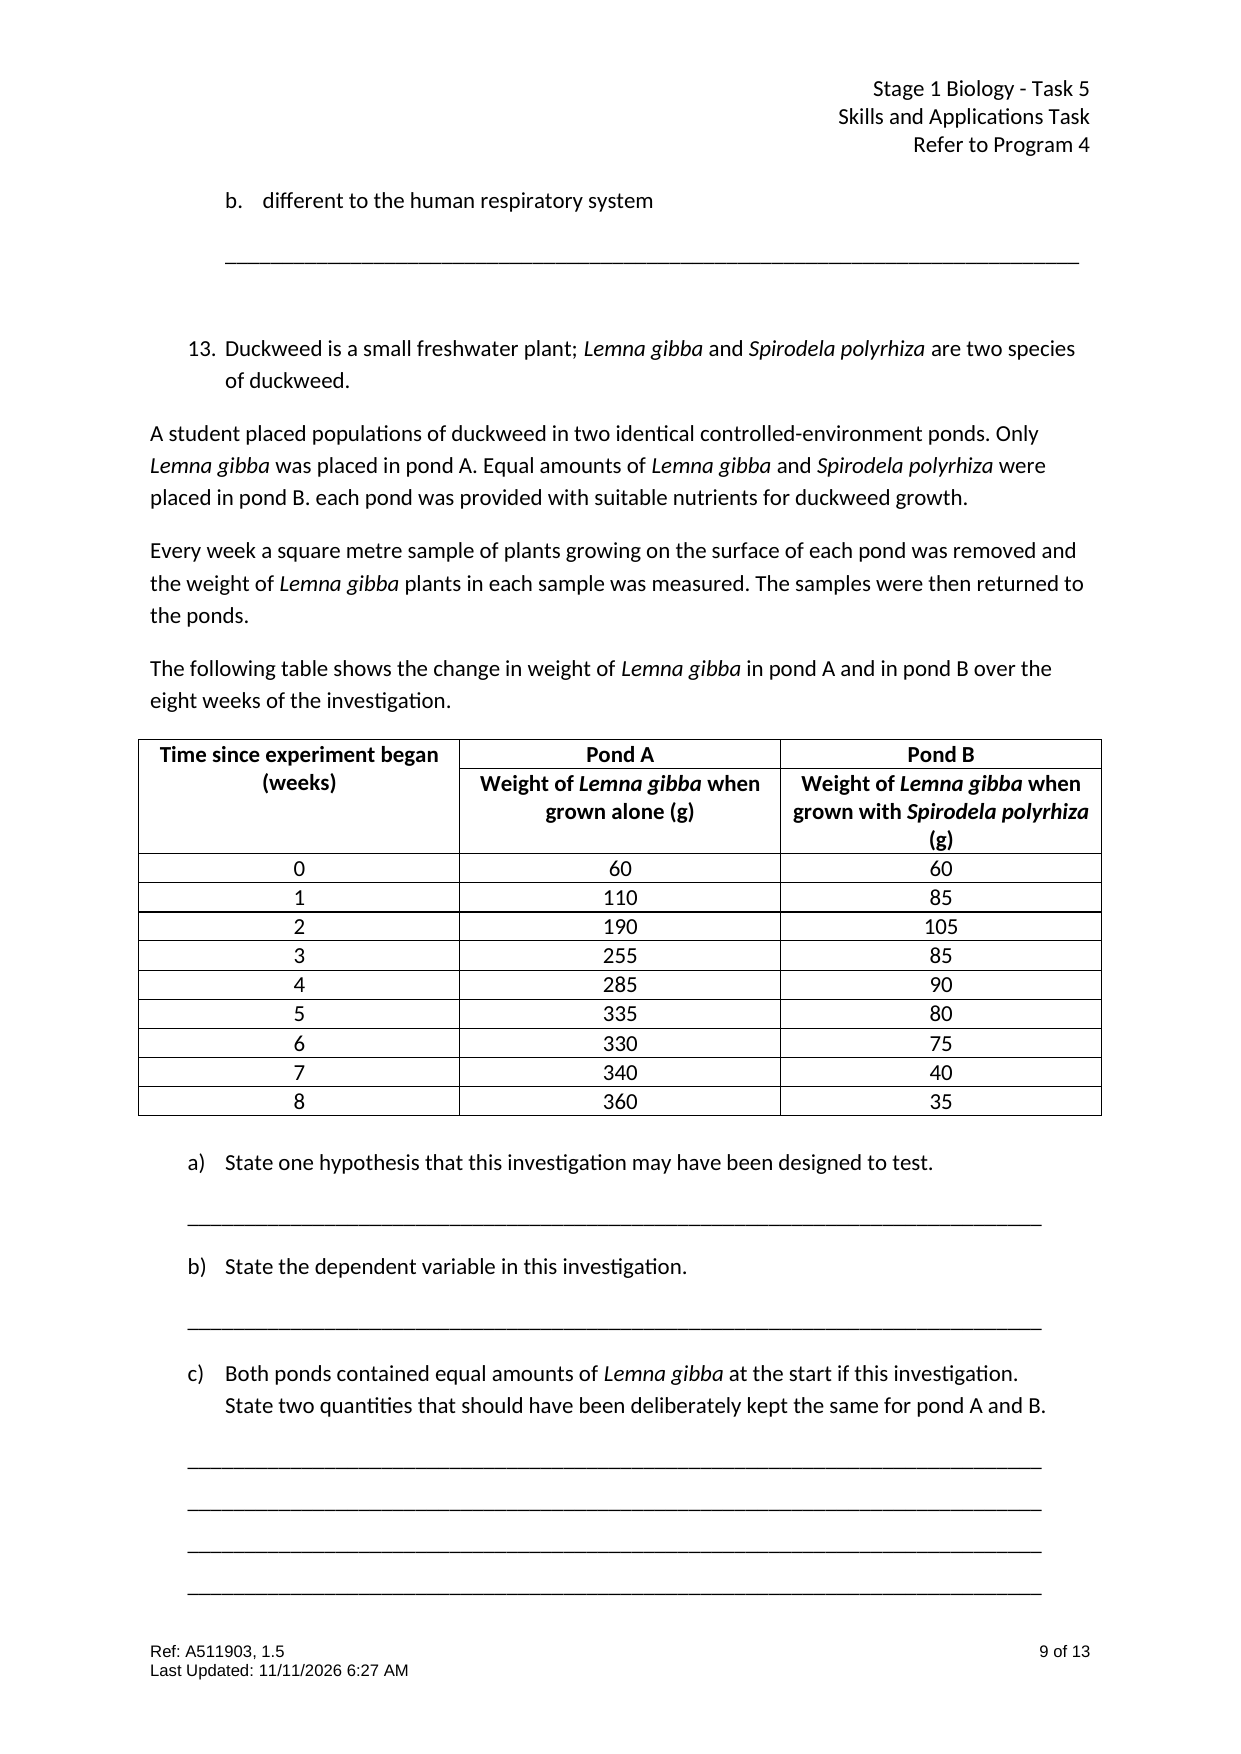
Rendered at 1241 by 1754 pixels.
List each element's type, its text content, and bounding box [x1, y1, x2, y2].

table_cell 80 [781, 1000, 1101, 1028]
table_cell 7 [139, 1058, 459, 1086]
text The following table shows the change in weight of Lemna gibba in pond A and in pond B over the eight weeks of the investigation. [150, 654, 1090, 714]
text Every week a square metre sample of plants growing on the surface of each pond was removed and the weight of Lemna gibba plants in each sample was measured. The samples were then returned to the ponds. [150, 536, 1090, 629]
table_cell 1 [139, 883, 459, 911]
table_cell 190 [460, 913, 780, 940]
table_cell 330 [460, 1029, 780, 1057]
list ___________________________________________________________________________ [187, 1201, 1090, 1229]
table_cell 360 [460, 1087, 780, 1115]
list Duckweed is a small freshwater plant; Lemna gibba and Spirodela polyrhiza are two species of duckweed. [187, 334, 1090, 394]
table_cell 5 [139, 1000, 459, 1028]
table_cell 40 [781, 1058, 1101, 1086]
table_cell 60 [781, 854, 1101, 882]
list ___________________________________________________________________________ [187, 1528, 1090, 1556]
table_cell 85 [781, 941, 1101, 969]
table_cell 285 [460, 971, 780, 998]
table_cell 8 [139, 1087, 459, 1115]
table_cell 6 [139, 1029, 459, 1057]
table_cell 335 [460, 1000, 780, 1028]
table_cell Weight of Lemna gibba when grown with Spirodela polyrhiza (g) [781, 769, 1101, 853]
table_cell 3 [139, 941, 459, 969]
table_header Pond A [460, 740, 780, 768]
table_cell 2 [139, 913, 459, 940]
table_cell 4 [139, 971, 459, 998]
table_cell Weight of Lemna gibba when grown alone (g) [460, 769, 780, 853]
table_header Pond B [781, 740, 1101, 768]
table_cell 85 [781, 883, 1101, 911]
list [225, 239, 1090, 267]
table_cell 340 [460, 1058, 780, 1086]
table_cell 255 [460, 941, 780, 969]
list ___________________________________________________________________________ [187, 1305, 1090, 1333]
list State the dependent variable in this investigation. [187, 1252, 1090, 1280]
table_cell 110 [460, 883, 780, 911]
text A student placed populations of duckweed in two identical controlled-environment ponds. Only Lemna gibba was placed in pond A. Equal amounts of Lemna gibba and Spirodela polyrhiza were placed in pond B. each pond was provided with suitable nutrients for duckweed growth. [150, 419, 1090, 511]
table_cell 60 [460, 854, 780, 882]
list different to the human respiratory system [225, 186, 1090, 214]
table_cell 75 [781, 1029, 1101, 1057]
table_cell 105 [781, 913, 1101, 940]
list ___________________________________________________________________________ [187, 1570, 1090, 1598]
table_cell 0 [139, 854, 459, 882]
list ___________________________________________________________________________ [187, 1486, 1090, 1514]
list ___________________________________________________________________________ [187, 1444, 1090, 1472]
table_cell 35 [781, 1087, 1101, 1115]
table_cell 90 [781, 971, 1101, 998]
list State one hypothesis that this investigation may have been designed to test. [187, 1148, 1090, 1176]
list Both ponds contained equal amounts of Lemna gibba at the start if this investigation. State two quantities that should have been deliberately kept the same for pond A and B. [187, 1359, 1090, 1419]
table_header Time since experiment began (weeks) [139, 740, 459, 853]
